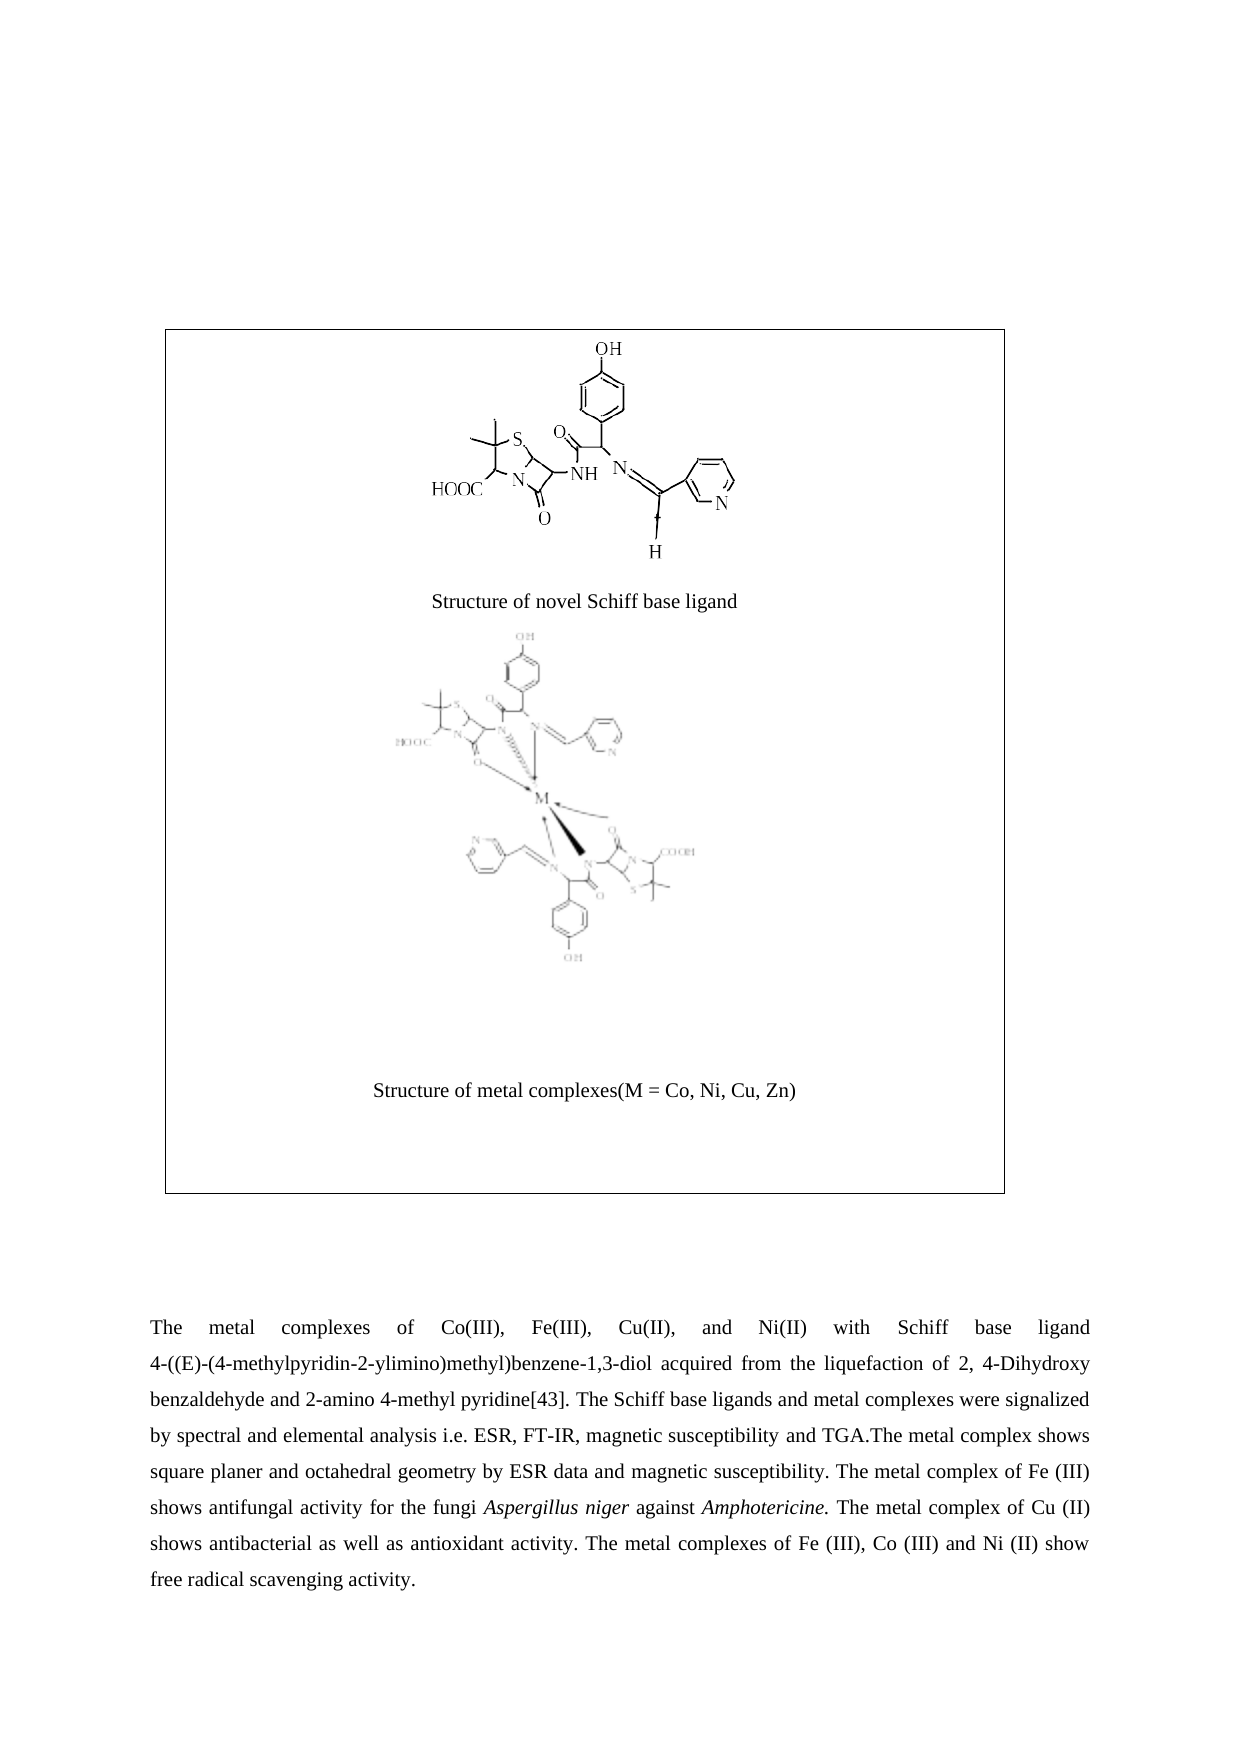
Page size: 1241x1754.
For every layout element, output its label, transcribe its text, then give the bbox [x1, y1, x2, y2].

text The metal complexes of Co(III), Fe(III), Cu(II), and Ni(II) with Schiff base ligand 4‑((E)‑(4‑methylpyridin‑2‑ylimino)methyl)benzene‑1,3‑diol acquired from the liquefaction of 2, 4-Dihydroxy benzaldehyde and 2-amino 4-methyl pyridine[43]. The Schiff base ligands and metal complexes were signalized by spectral and elemental analysis i.e. ESR, FT-IR, magnetic susceptibility and TGA.The metal complex shows square planer and octahedral geometry by ESR data and magnetic susceptibility. The metal complex of Fe (III) shows antifungal activity for the fungi Aspergillus niger against Amphotericine. The metal complex of Cu (II) shows antibacterial as well as antioxidant activity. The metal complexes of Fe (III), Co (III) and Ni (II) show free radical scavenging activity. [150, 1315, 1090, 1591]
